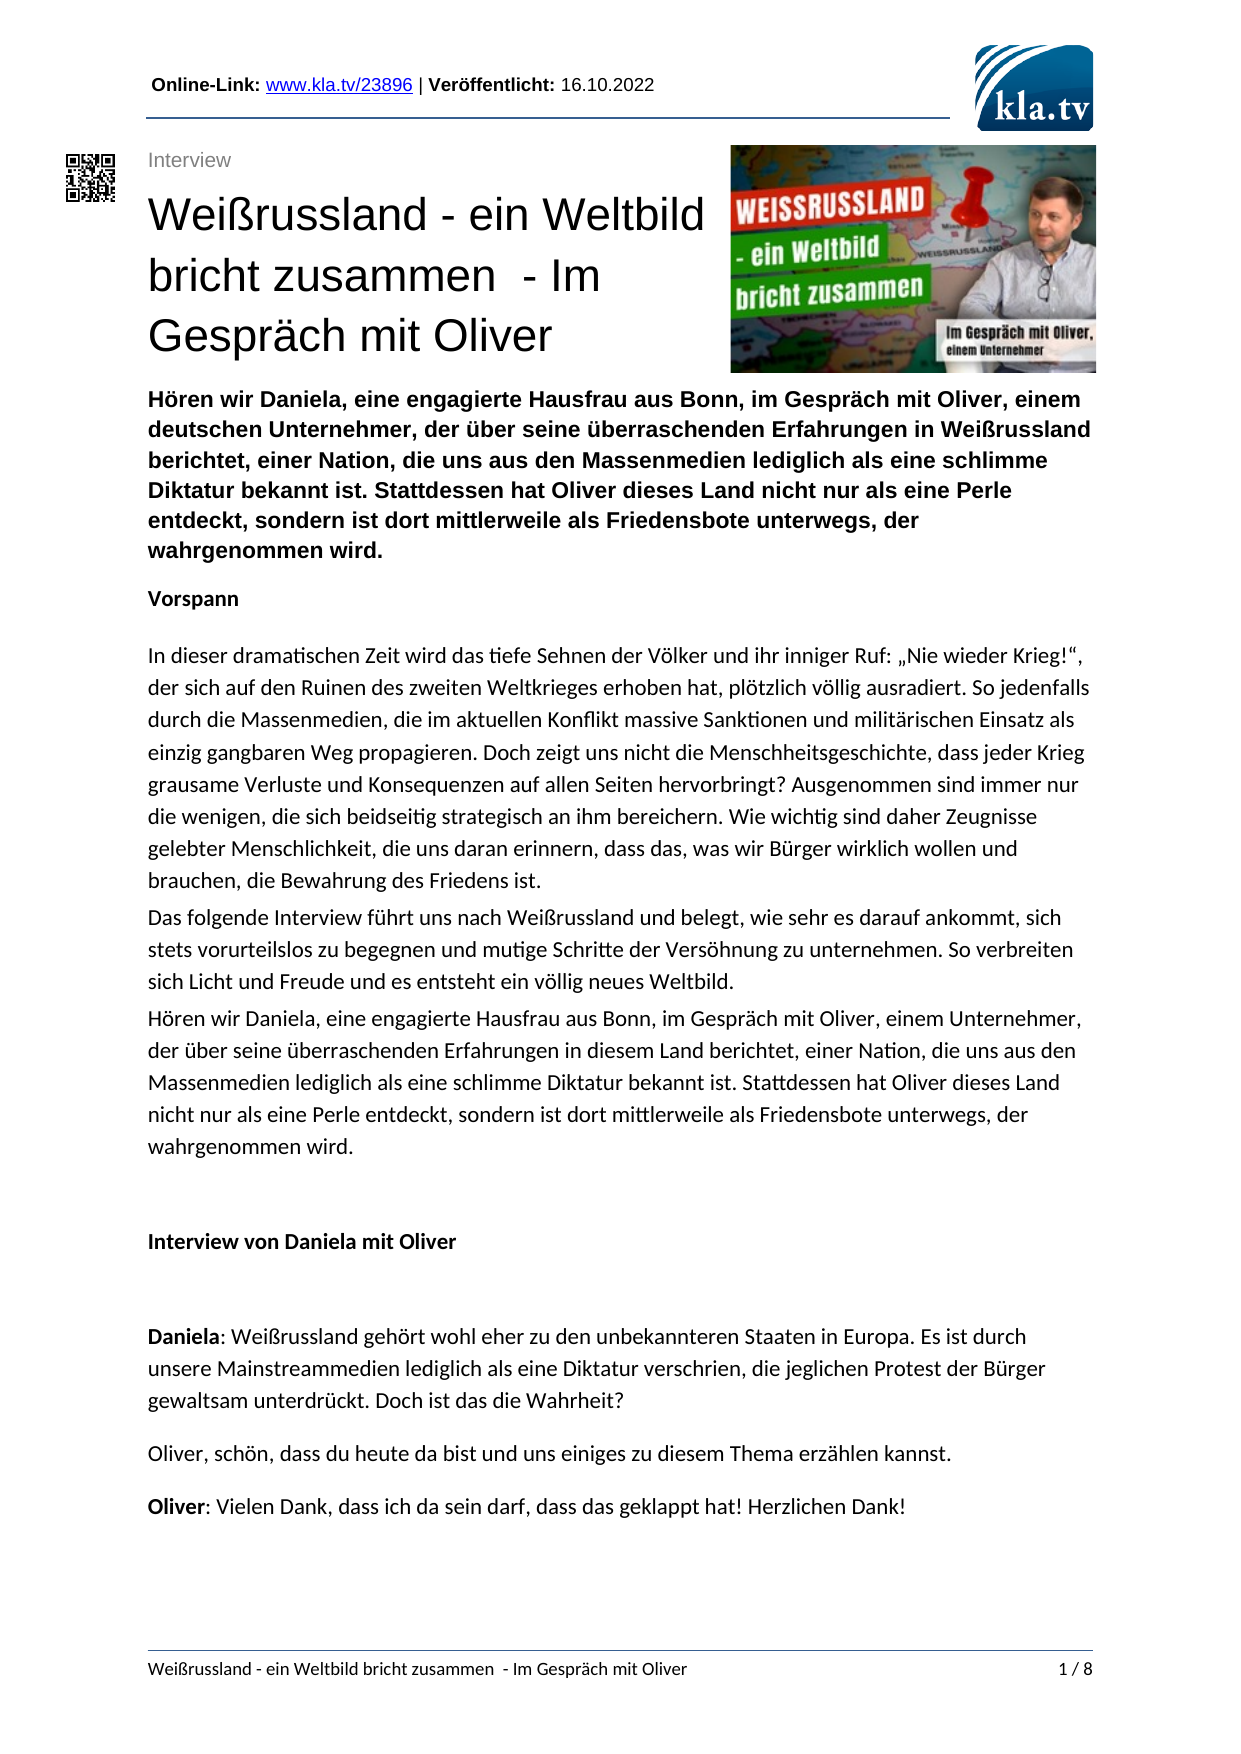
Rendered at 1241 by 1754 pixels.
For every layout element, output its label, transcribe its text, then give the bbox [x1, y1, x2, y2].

picture [58, 146, 118, 206]
text Das folgende Interview führt uns nach Weißrussland und belegt, wie sehr es darauf ankommt, sich stets vorurteilslos zu begegnen und mutige Schritte der Versöhnung zu unternehmen. So verbreiten sich Licht und Freude und es entsteht ein völlig neues Weltbild. [148, 903, 1093, 995]
text Daniela: Weißrussland gehört wohl eher zu den unbekannteren Staaten in Europa. Es ist durch unsere Mainstreammedien lediglich als eine Diktatur verschrien, die jeglichen Protest der Bürger gewaltsam unterdrückt. Doch ist das die Wahrheit? [148, 1322, 1093, 1414]
text In dieser dramatischen Zeit wird das tiefe Sehnen der Völker und ihr inniger Ruf: „Nie wieder Krieg!“, der sich auf den Ruinen des zweiten Weltkrieges erhoben hat, plötzlich völlig ausradiert. So jedenfalls durch die Massenmedien, die im aktuellen Konflikt massive Sanktionen und militärischen Einsatz als einzig gangbaren Weg propagieren. Doch zeigt uns nicht die Menschheitsgeschichte, dass jeder Krieg grausame Verluste und Konsequenzen auf allen Seiten hervorbringt? Ausgenommen sind immer nur die wenigen, die sich beidseitig strategisch an ihm bereichern. Wie wichtig sind daher Zeugnisse gelebter Menschlichkeit, die uns daran erinnern, dass das, was wir Bürger wirklich wollen und brauchen, die Bewahrung des Friedens ist. [148, 641, 1093, 894]
text Oliver, schön, dass du heute da bist und uns einiges zu diesem Thema erzählen kannst. [148, 1439, 1093, 1467]
text Hören wir Daniela, eine engagierte Hausfrau aus Bonn, im Gespräch mit Oliver, einem Unternehmer, der über seine überraschenden Erfahrungen in diesem Land berichtet, einer Nation, die uns aus den Massenmedien lediglich als eine schlimme Diktatur bekannt ist. Stattdessen hat Oliver dieses Land nicht nur als eine Perle entdeckt, sondern ist dort mittlerweile als Friedensbote unterwegs, der wahrgenommen wird. [148, 1004, 1093, 1160]
text Interview von Daniela mit Oliver [148, 1227, 1093, 1255]
text Interview [148, 148, 1093, 172]
text Vorspann [148, 584, 1093, 612]
text Oliver: Vielen Dank, dass ich da sein darf, dass das geklappt hat! Herzlichen Dank! [148, 1492, 1093, 1520]
text Hören wir Daniela, eine engagierte Hausfrau aus Bonn, im Gespräch mit Oliver, einem deutschen Unternehmer, der über seine überraschenden Erfahrungen in Weißrussland berichtet, einer Nation, die uns aus den Massenmedien lediglich als eine schlimme Diktatur bekannt ist. Stattdessen hat Oliver dieses Land nicht nur als eine Perle entdeckt, sondern ist dort mittlerweile als Friedensbote unterwegs, der wahrgenommen wird. [148, 386, 1093, 563]
text Weißrussland - ein Weltbild bricht zusammen - Im Gespräch mit Oliver [148, 188, 1093, 362]
